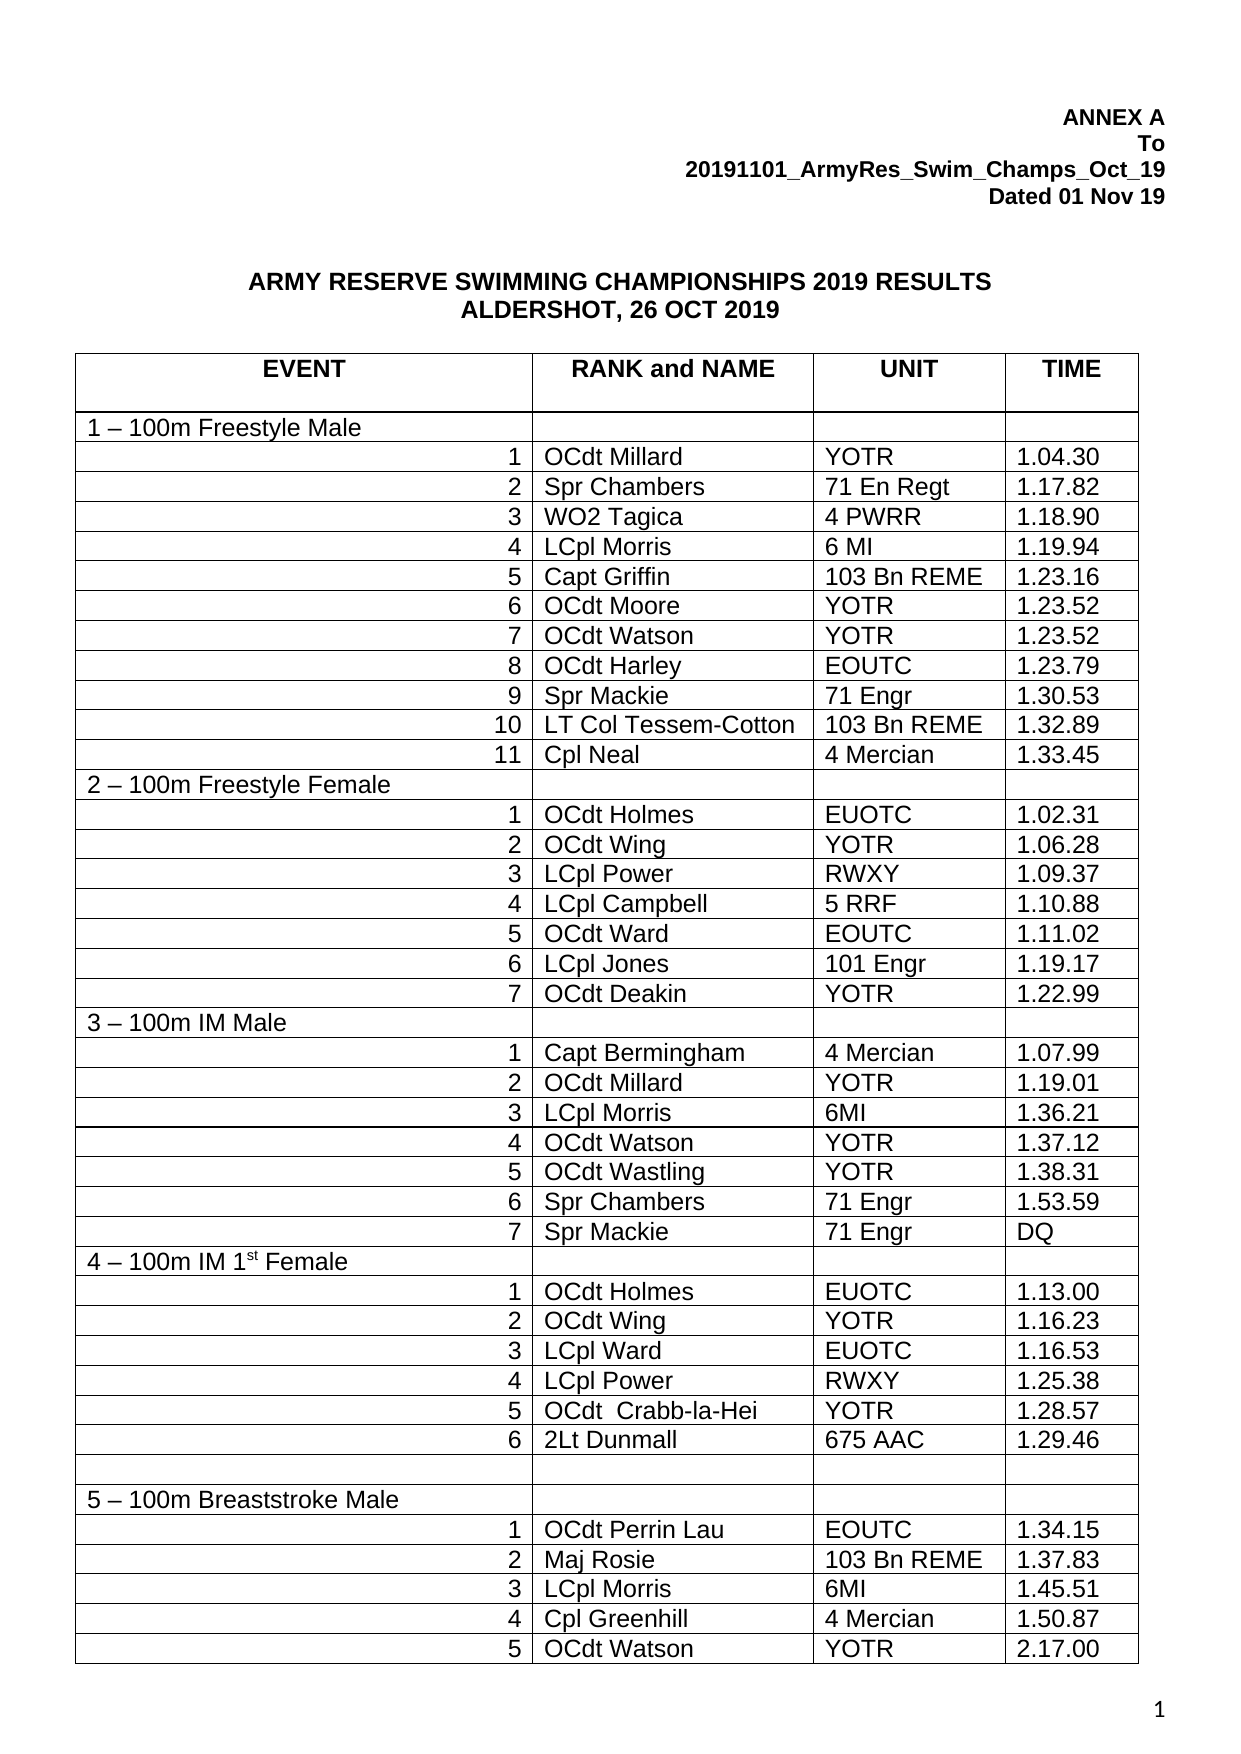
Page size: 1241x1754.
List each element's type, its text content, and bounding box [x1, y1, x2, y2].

table_cell 3 [76, 859, 532, 888]
table_cell [533, 770, 813, 799]
table_cell [814, 1247, 1005, 1275]
table_cell RWXY [814, 1366, 1005, 1394]
table_cell 5 [76, 1396, 532, 1424]
table_cell YOTR [814, 1396, 1005, 1424]
table_cell 5 – 100m Breaststroke Male [76, 1485, 532, 1514]
table_cell 4 Mercian [814, 1038, 1005, 1067]
table_cell 1.37.12 [1006, 1128, 1138, 1156]
table_cell [814, 770, 1005, 799]
table_cell 2 [76, 830, 532, 858]
table_cell DQ [1006, 1217, 1138, 1246]
table_cell 1.04.30 [1006, 442, 1138, 471]
table_cell YOTR [814, 979, 1005, 1007]
table_cell 1.45.51 [1006, 1574, 1138, 1603]
table_cell EOUTC [814, 919, 1005, 948]
table_cell 4 [76, 889, 532, 918]
table_cell OCdt Wing [533, 830, 813, 858]
table_cell [76, 1455, 532, 1484]
table_cell [1006, 1008, 1138, 1037]
table_cell 1.10.88 [1006, 889, 1138, 918]
table_cell 2 [76, 1306, 532, 1335]
table_cell Spr Chambers [533, 472, 813, 501]
table_cell EUOTC [814, 1336, 1005, 1365]
table_cell 1.38.31 [1006, 1157, 1138, 1186]
table_cell EOUTC [814, 651, 1005, 679]
table_cell 1.22.99 [1006, 979, 1138, 1007]
table_cell 71 En Regt [814, 472, 1005, 501]
table_cell 1.19.01 [1006, 1068, 1138, 1097]
table_cell 1.16.23 [1006, 1306, 1138, 1335]
table_cell 1.34.15 [1006, 1515, 1138, 1543]
table_cell YOTR [814, 1306, 1005, 1335]
table_cell 4 PWRR [814, 502, 1005, 531]
table_cell 6MI [814, 1098, 1005, 1126]
table_cell 5 [76, 1157, 532, 1186]
table_cell LCpl Morris [533, 1098, 813, 1126]
table_cell YOTR [814, 1128, 1005, 1156]
table_cell [814, 413, 1005, 441]
table_cell OCdt Holmes [533, 1276, 813, 1305]
table_cell 1 [76, 800, 532, 828]
table_cell 4 Mercian [814, 740, 1005, 769]
table_cell Maj Rosie [533, 1545, 813, 1573]
table_cell 1.19.17 [1006, 949, 1138, 977]
table_cell 1.18.90 [1006, 502, 1138, 531]
table_cell 675 AAC [814, 1425, 1005, 1454]
table_cell 2 [76, 1068, 532, 1097]
text ARMY RESERVE SWIMMING CHAMPIONSHIPS 2019 RESULTS [75, 267, 1165, 295]
table_cell 4 [76, 1128, 532, 1156]
table_cell [814, 1455, 1005, 1484]
table_cell 1.23.16 [1006, 561, 1138, 590]
table_cell 2Lt Dunmall [533, 1425, 813, 1454]
table_cell RWXY [814, 859, 1005, 888]
table_cell 6 MI [814, 532, 1005, 560]
table_cell EUOTC [814, 800, 1005, 828]
table_cell [1006, 413, 1138, 441]
table_cell LCpl Power [533, 1366, 813, 1394]
table_cell 1.28.57 [1006, 1396, 1138, 1424]
table_header UNIT [814, 354, 1005, 411]
table_cell OCdt Wing [533, 1306, 813, 1335]
table_cell 3 [76, 1574, 532, 1603]
table_cell [533, 1455, 813, 1484]
table_header TIME [1006, 354, 1138, 411]
table_cell 1.06.28 [1006, 830, 1138, 858]
table_cell YOTR [814, 1634, 1005, 1663]
table_cell 9 [76, 681, 532, 709]
table_cell YOTR [814, 591, 1005, 620]
table_cell 4 [76, 1604, 532, 1633]
table_cell 1.23.79 [1006, 651, 1138, 679]
table_cell [533, 413, 813, 441]
table_cell 3 – 100m IM Male [76, 1008, 532, 1037]
table_cell [1006, 1485, 1138, 1514]
table_cell 1 [76, 442, 532, 471]
table_cell YOTR [814, 442, 1005, 471]
table_cell 1.25.38 [1006, 1366, 1138, 1394]
table_cell OCdt Moore [533, 591, 813, 620]
table_cell 2 – 100m Freestyle Female [76, 770, 532, 799]
table_cell OCdt Crabb-la-Hei [533, 1396, 813, 1424]
table_cell 3 [76, 1336, 532, 1365]
table_cell 1.32.89 [1006, 710, 1138, 739]
text ALDERSHOT, 26 OCT 2019 [75, 295, 1165, 324]
table_cell [1006, 1455, 1138, 1484]
table_cell 1 [76, 1276, 532, 1305]
table_cell 1.29.46 [1006, 1425, 1138, 1454]
table_cell Cpl Greenhill [533, 1604, 813, 1633]
table_header EVENT [76, 354, 532, 411]
table_cell Spr Mackie [533, 1217, 813, 1246]
table_cell 6 [76, 591, 532, 620]
text ANNEX A [75, 104, 1165, 130]
table_cell LCpl Morris [533, 532, 813, 560]
table_cell 1.30.53 [1006, 681, 1138, 709]
table_cell YOTR [814, 830, 1005, 858]
table_cell OCdt Millard [533, 442, 813, 471]
table_cell 1.53.59 [1006, 1187, 1138, 1216]
table_cell Spr Mackie [533, 681, 813, 709]
table_cell 3 [76, 1098, 532, 1126]
table_cell 1.50.87 [1006, 1604, 1138, 1633]
table_cell 103 Bn REME [814, 710, 1005, 739]
table_cell 8 [76, 651, 532, 679]
table_cell 103 Bn REME [814, 1545, 1005, 1573]
table_cell 6 [76, 1425, 532, 1454]
table_header RANK and NAME [533, 354, 813, 411]
table_cell LCpl Jones [533, 949, 813, 977]
table_cell [533, 1485, 813, 1514]
table_cell LCpl Campbell [533, 889, 813, 918]
table_cell 5 RRF [814, 889, 1005, 918]
table_cell 1.11.02 [1006, 919, 1138, 948]
table_cell WO2 Tagica [533, 502, 813, 531]
table_cell 6MI [814, 1574, 1005, 1603]
table_cell OCdt Perrin Lau [533, 1515, 813, 1543]
table_cell 1.36.21 [1006, 1098, 1138, 1126]
table_cell Capt Griffin [533, 561, 813, 590]
table_cell 7 [76, 979, 532, 1007]
table_cell OCdt Deakin [533, 979, 813, 1007]
table_cell 6 [76, 949, 532, 977]
table_cell LT Col Tessem-Cotton [533, 710, 813, 739]
table_cell YOTR [814, 1068, 1005, 1097]
table_cell [533, 1247, 813, 1275]
table_cell 11 [76, 740, 532, 769]
table_cell 1 [76, 1038, 532, 1067]
table_cell 2.17.00 [1006, 1634, 1138, 1663]
text Dated 01 Nov 19 [75, 183, 1165, 209]
table_cell OCdt Watson [533, 1128, 813, 1156]
table_cell 103 Bn REME [814, 561, 1005, 590]
table_cell 2 [76, 1545, 532, 1573]
table_cell 10 [76, 710, 532, 739]
table_cell [1006, 1247, 1138, 1275]
table_cell 7 [76, 1217, 532, 1246]
table_cell 1.19.94 [1006, 532, 1138, 560]
table_cell 1.17.82 [1006, 472, 1138, 501]
table_cell YOTR [814, 1157, 1005, 1186]
table_cell OCdt Watson [533, 621, 813, 650]
table_cell LCpl Power [533, 859, 813, 888]
table_cell 4 [76, 532, 532, 560]
table_cell OCdt Holmes [533, 800, 813, 828]
table_cell 4 – 100m IM 1st Female [76, 1247, 532, 1275]
table_cell EUOTC [814, 1276, 1005, 1305]
table_cell OCdt Watson [533, 1634, 813, 1663]
table_cell 1.33.45 [1006, 740, 1138, 769]
table_cell 4 Mercian [814, 1604, 1005, 1633]
table_cell 7 [76, 621, 532, 650]
table_cell 6 [76, 1187, 532, 1216]
table_cell 4 [76, 1366, 532, 1394]
table_cell Cpl Neal [533, 740, 813, 769]
table_cell 1.02.31 [1006, 800, 1138, 828]
table_cell OCdt Wastling [533, 1157, 813, 1186]
table_cell 101 Engr [814, 949, 1005, 977]
table_cell LCpl Ward [533, 1336, 813, 1365]
table_cell [1006, 770, 1138, 799]
table_cell 5 [76, 1634, 532, 1663]
table_cell 1.23.52 [1006, 591, 1138, 620]
table_cell 1.09.37 [1006, 859, 1138, 888]
table_cell 71 Engr [814, 1217, 1005, 1246]
table_cell EOUTC [814, 1515, 1005, 1543]
table_cell 1 – 100m Freestyle Male [76, 413, 532, 441]
table_cell OCdt Harley [533, 651, 813, 679]
table_cell [814, 1485, 1005, 1514]
table_cell OCdt Millard [533, 1068, 813, 1097]
table_cell 3 [76, 502, 532, 531]
table_cell 1.07.99 [1006, 1038, 1138, 1067]
table_cell Capt Bermingham [533, 1038, 813, 1067]
table_cell 1.37.83 [1006, 1545, 1138, 1573]
table_cell OCdt Ward [533, 919, 813, 948]
table_cell 1.23.52 [1006, 621, 1138, 650]
table_cell 5 [76, 919, 532, 948]
table_cell 5 [76, 561, 532, 590]
text To 20191101_ArmyRes_Swim_Champs_Oct_19 [75, 130, 1165, 183]
table_cell [533, 1008, 813, 1037]
table_cell YOTR [814, 621, 1005, 650]
table_cell 71 Engr [814, 681, 1005, 709]
table_cell 2 [76, 472, 532, 501]
table_cell LCpl Morris [533, 1574, 813, 1603]
table_cell 1.13.00 [1006, 1276, 1138, 1305]
table_cell [814, 1008, 1005, 1037]
table_cell Spr Chambers [533, 1187, 813, 1216]
table_cell 1.16.53 [1006, 1336, 1138, 1365]
table_cell 71 Engr [814, 1187, 1005, 1216]
table_cell 1 [76, 1515, 532, 1543]
